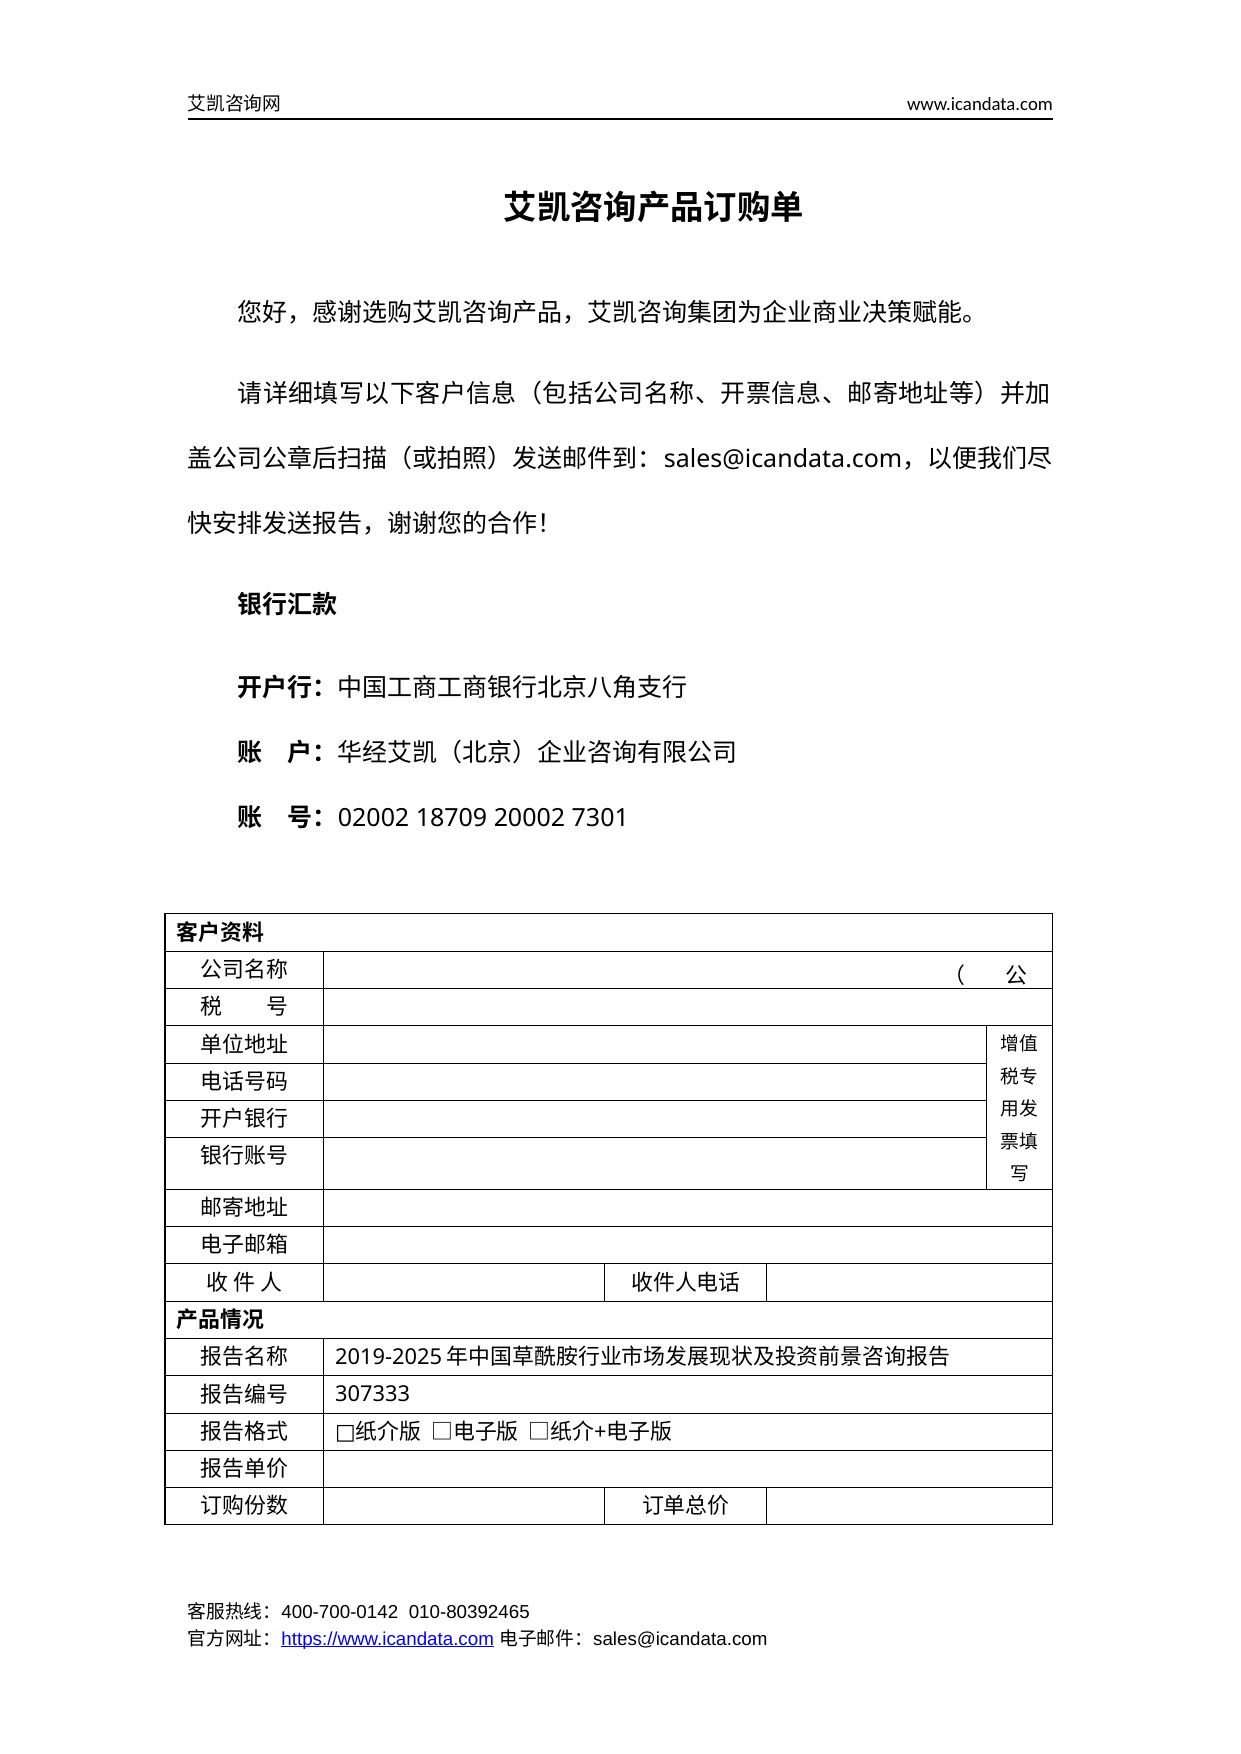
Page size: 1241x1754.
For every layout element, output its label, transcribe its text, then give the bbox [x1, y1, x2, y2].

table_header 客户资料 [166, 914, 1052, 951]
table_cell 开户银行 [166, 1101, 323, 1137]
table_cell [324, 1026, 986, 1062]
text 开户行：中国工商工商银行北京八角支行 [187, 653, 1053, 718]
table_cell 报告名称 [166, 1339, 323, 1375]
table_cell [324, 1101, 986, 1137]
table_cell [324, 1451, 1052, 1487]
text 账 号：02002 18709 20002 7301 [187, 783, 1053, 848]
table_cell 公司名称 [166, 952, 323, 988]
table_cell [324, 1138, 986, 1189]
text 银行汇款 [187, 570, 1053, 635]
table_cell 税 号 [166, 989, 323, 1025]
table_cell 电子邮箱 [166, 1227, 323, 1263]
table_cell 报告单价 [166, 1451, 323, 1487]
table_cell 307333 [324, 1376, 1052, 1412]
table_cell 订购份数 [166, 1488, 323, 1524]
table_cell 订单总价 [605, 1488, 766, 1524]
table_cell 邮寄地址 [166, 1190, 323, 1226]
table_cell [324, 989, 1052, 1025]
text 请详细填写以下客户信息（包括公司名称、开票信息、邮寄地址等）并加盖公司公章后扫描（或拍照）发送邮件到：sales@icandata.com，以便我们尽快安排发送报告，谢谢您的合作！ [187, 359, 1053, 554]
table_cell [324, 1064, 986, 1100]
table_cell 报告格式 [166, 1414, 323, 1450]
table_cell 电话号码 [166, 1064, 323, 1100]
table_cell [324, 1264, 604, 1301]
table_cell □纸介版 □电子版 □纸介+电子版 [324, 1414, 1052, 1450]
table_cell [767, 1488, 1052, 1524]
text 艾凯咨询产品订购单 [187, 172, 1053, 237]
table_cell 2019-2025年中国草酰胺行业市场发展现状及投资前景咨询报告 [324, 1339, 1052, 1375]
table_cell [324, 1488, 604, 1524]
table_cell 收 件 人 [166, 1264, 323, 1301]
table_cell [324, 1190, 1052, 1226]
table_cell 单位地址 [166, 1026, 323, 1062]
table_cell 增值税专用发票填写 [987, 1026, 1052, 1189]
table_cell [324, 1227, 1052, 1263]
table_cell [767, 1264, 1052, 1301]
table_cell 产品情况 [166, 1302, 1052, 1338]
table_cell [324, 952, 1052, 988]
table_cell 报告编号 [166, 1376, 323, 1412]
table_cell 收件人电话 [605, 1264, 766, 1301]
table_cell 银行账号 [166, 1138, 323, 1189]
text 您好，感谢选购艾凯咨询产品，艾凯咨询集团为企业商业决策赋能。 [187, 278, 1053, 343]
text 账 户：华经艾凯（北京）企业咨询有限公司 [187, 718, 1053, 783]
